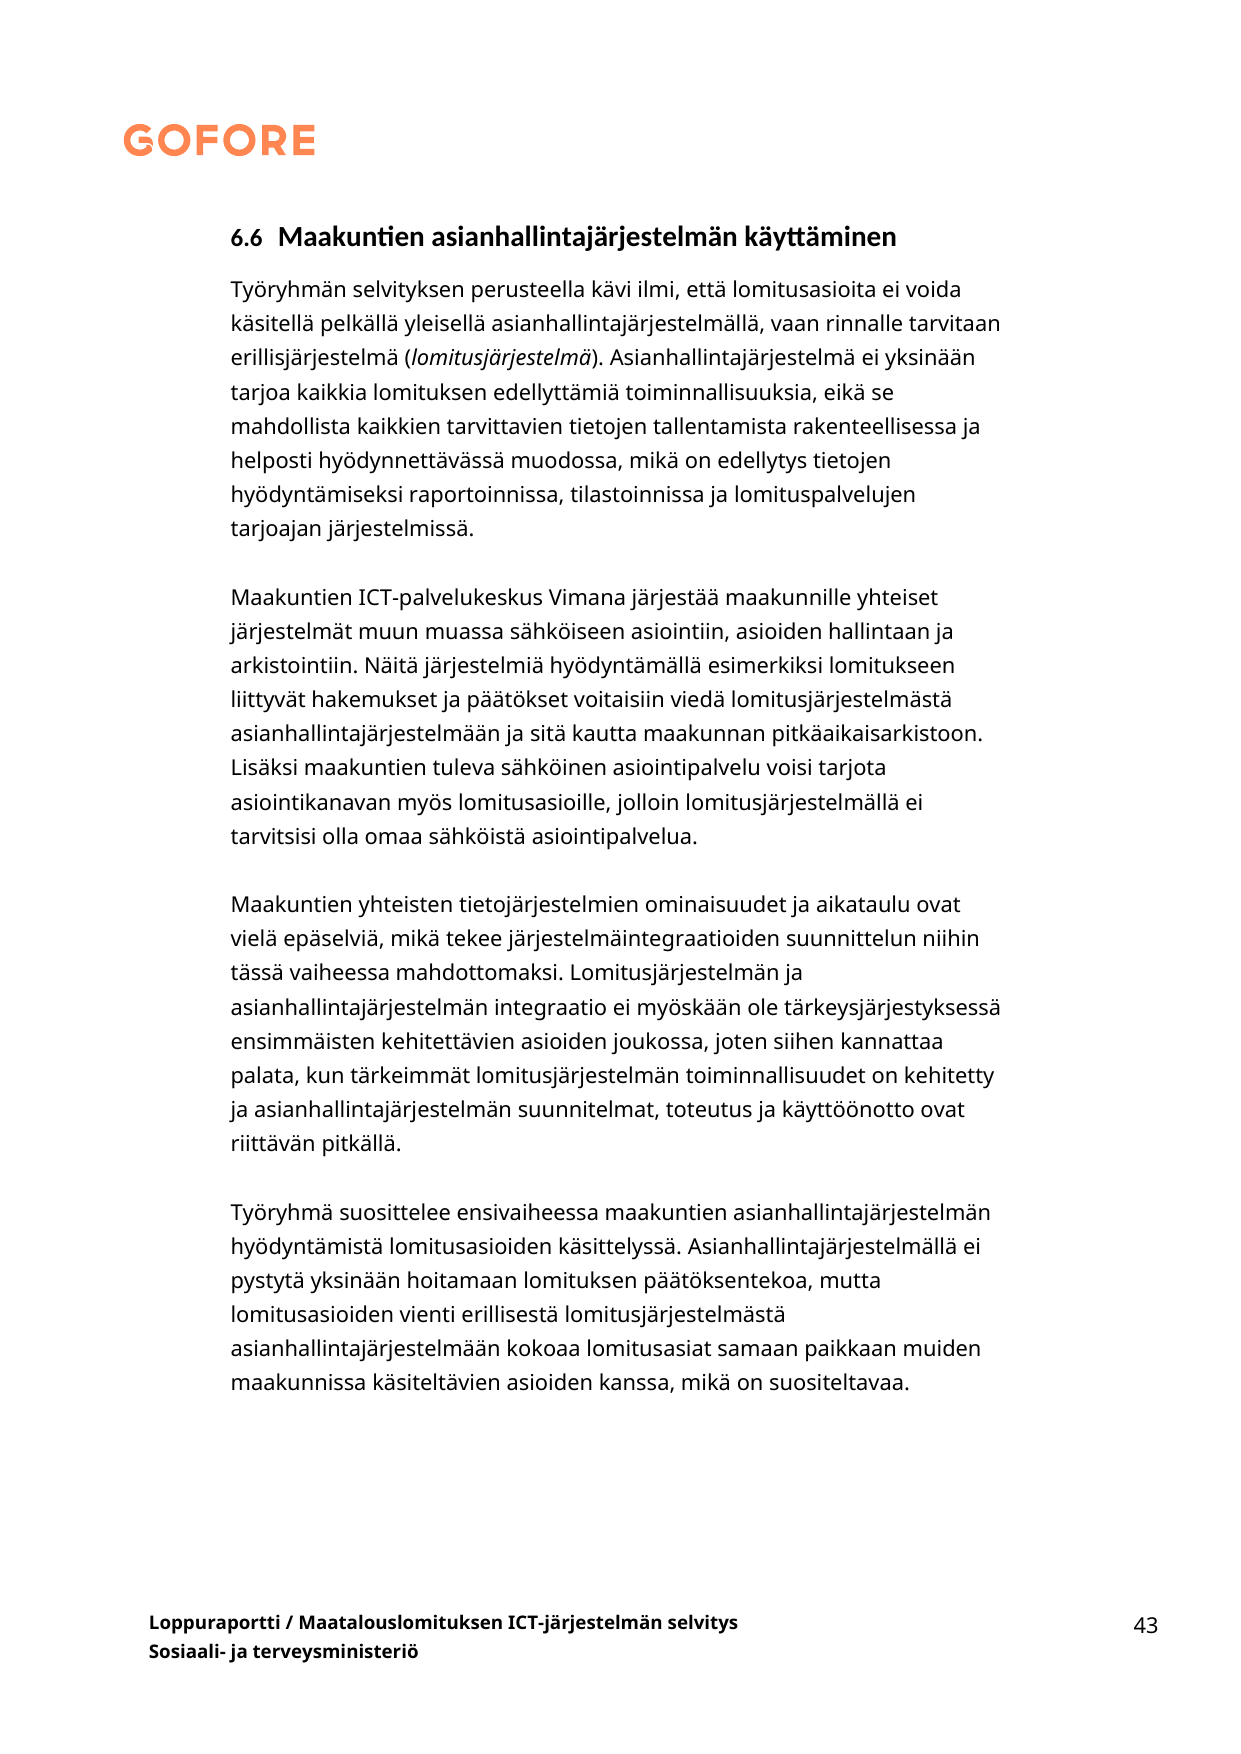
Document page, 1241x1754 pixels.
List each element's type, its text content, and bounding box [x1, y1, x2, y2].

text Maakuntien ICT-palvelukeskus Vimana järjestää maakunnille yhteiset järjestelmät muun muassa sähköiseen asiointiin, asioiden hallintaan ja arkistointiin. Näitä järjestelmiä hyödyntämällä esimerkiksi lomitukseen liittyvät hakemukset ja päätökset voitaisiin viedä lomitusjärjestelmästä asianhallintajärjestelmään ja sitä kautta maakunnan pitkäaikaisarkistoon. Lisäksi maakuntien tuleva sähköinen asiointipalvelu voisi tarjota asiointikanavan myös lomitusasioille, jolloin lomitusjärjestelmällä ei tarvitsisi olla omaa sähköistä asiointipalvelua. [230, 582, 1004, 851]
text Työryhmä suosittelee ensivaiheessa maakuntien asianhallintajärjestelmän hyödyntämistä lomitusasioiden käsittelyssä. Asianhallintajärjestelmällä ei pystytä yksinään hoitamaan lomituksen päätöksentekoa, mutta lomitusasioiden vienti erillisestä lomitusjärjestelmästä asianhallintajärjestelmään kokoaa lomitusasiat samaan paikkaan muiden maakunnissa käsiteltävien asioiden kanssa, mikä on suositeltavaa. [230, 1197, 1004, 1397]
text Maakuntien yhteisten tietojärjestelmien ominaisuudet ja aikataulu ovat vielä epäselviä, mikä tekee järjestelmäintegraatioiden suunnittelun niihin tässä vaiheessa mahdottomaksi. Lomitusjärjestelmän ja asianhallintajärjestelmän integraatio ei myöskään ole tärkeysjärjestyksessä ensimmäisten kehitettävien asioiden joukossa, joten siihen kannattaa palata, kun tärkeimmät lomitusjärjestelmän toiminnallisuudet on kehitetty ja asianhallintajärjestelmän suunnitelmat, toteutus ja käyttöönotto ovat riittävän pitkällä. [230, 889, 1004, 1158]
subtitle Maakuntien asianhallintajärjestelmän käyttäminen [230, 218, 1004, 254]
text Työryhmän selvityksen perusteella kävi ilmi, että lomitusasioita ei voida käsitellä pelkällä yleisellä asianhallintajärjestelmällä, vaan rinnalle tarvitaan erillisjärjestelmä (lomitusjärjestelmä). Asianhallintajärjestelmä ei yksinään tarjoa kaikkia lomituksen edellyttämiä toiminnallisuuksia, eikä se mahdollista kaikkien tarvittavien tietojen tallentamista rakenteellisessa ja helposti hyödynnettävässä muodossa, mikä on edellytys tietojen hyödyntämiseksi raportoinnissa, tilastoinnissa ja lomituspalvelujen tarjoajan järjestelmissä. [230, 274, 1004, 543]
